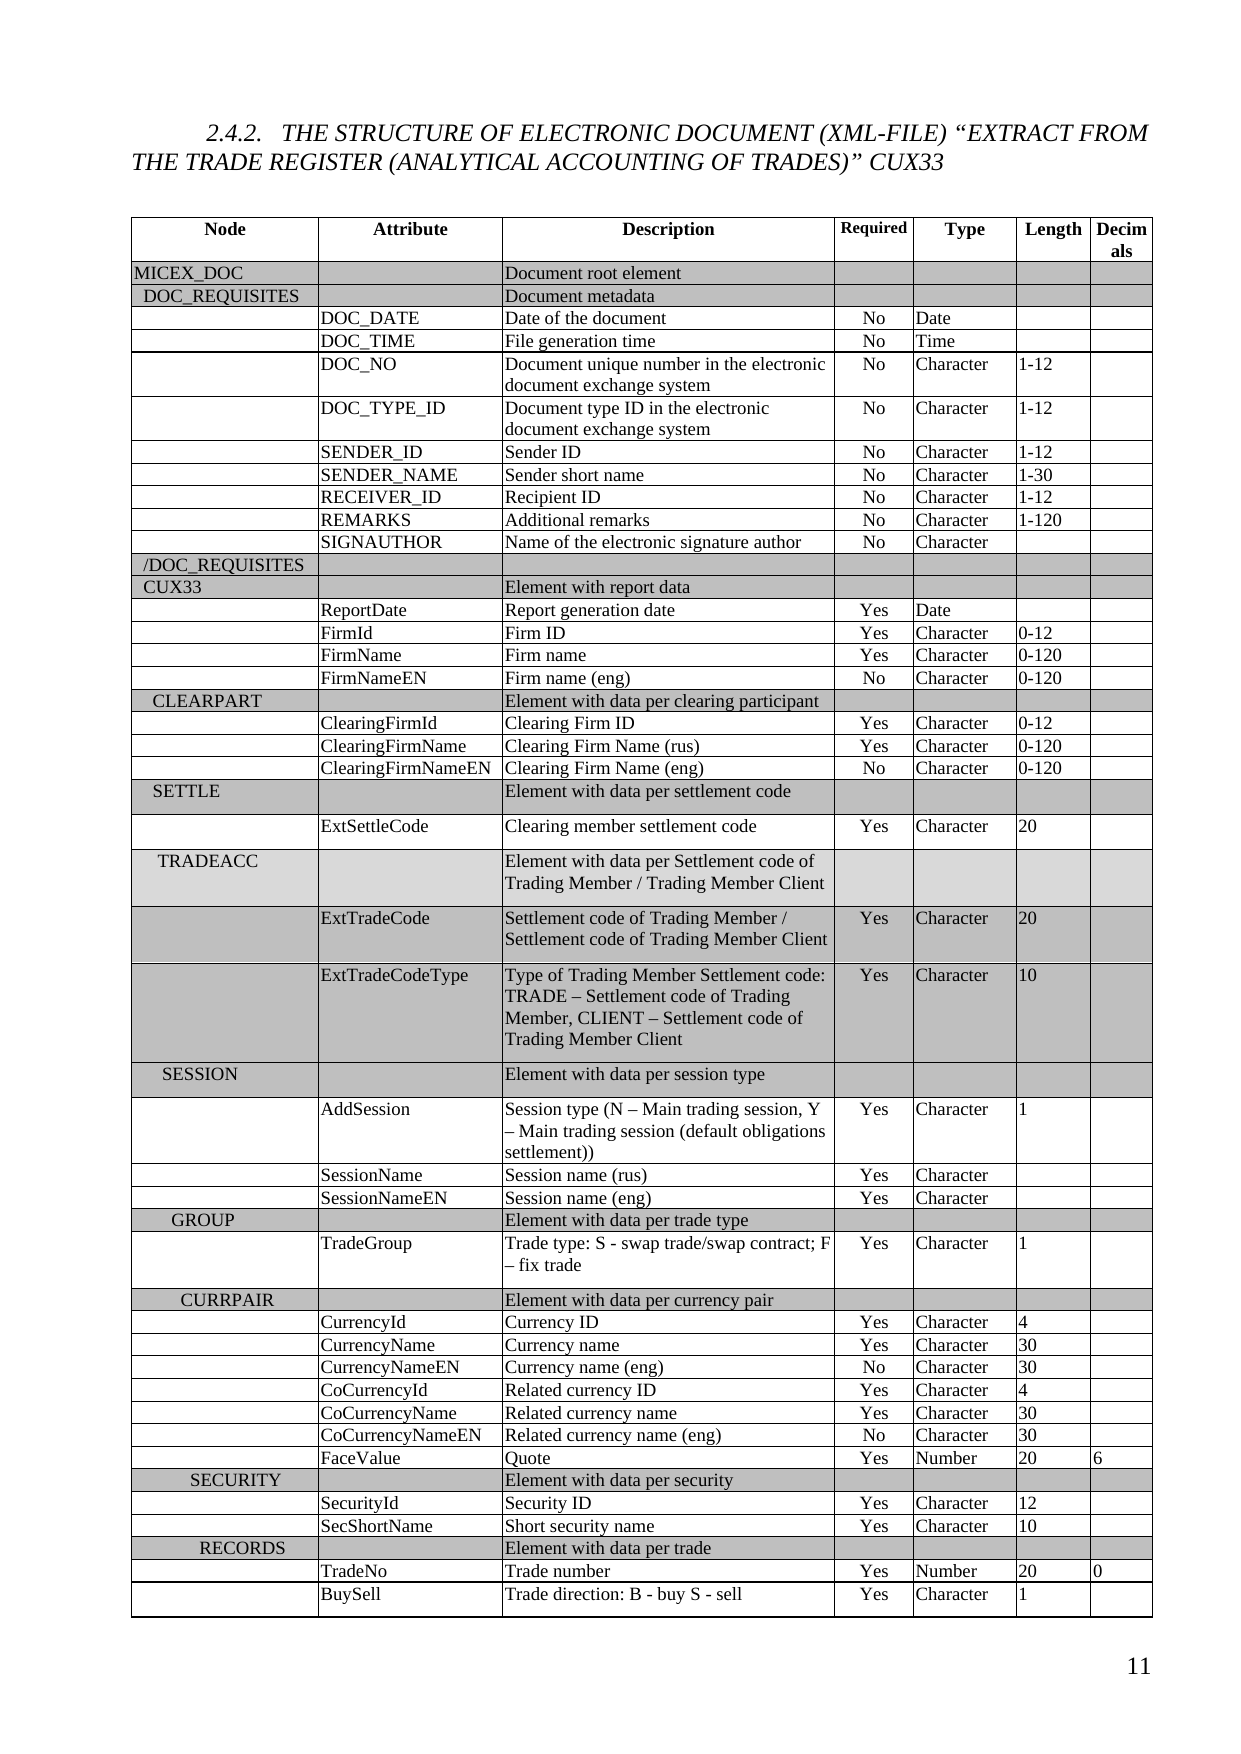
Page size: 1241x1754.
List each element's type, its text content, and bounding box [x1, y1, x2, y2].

table_cell [914, 780, 1016, 814]
table_cell [132, 486, 318, 508]
table_cell [132, 1424, 318, 1446]
table_cell Yes [835, 1164, 913, 1186]
table_cell REMARKS [319, 509, 502, 530]
table_cell Character [914, 531, 1016, 553]
table_cell [503, 554, 834, 575]
table_cell Related currency name (eng) [503, 1424, 834, 1446]
table_cell GROUP [132, 1209, 318, 1231]
table_cell [1091, 262, 1152, 284]
table_cell SENDER_ID [319, 441, 502, 462]
table_cell [835, 1063, 913, 1097]
table_cell Character [914, 622, 1016, 643]
table_cell RECEIVER_ID [319, 486, 502, 508]
table_cell [914, 690, 1016, 711]
table_cell [1091, 644, 1152, 666]
table_cell Clearing Firm Name (eng) [503, 757, 834, 779]
table_cell Yes [835, 1560, 913, 1581]
table_cell [132, 353, 318, 396]
table_cell [132, 1379, 318, 1401]
table_cell [835, 262, 913, 284]
table_cell Number [914, 1447, 1016, 1468]
table_cell [1091, 622, 1152, 643]
table_cell DOC_TYPE_ID [319, 397, 502, 440]
table_cell [132, 1402, 318, 1423]
table_cell [914, 1063, 1016, 1097]
table_cell [132, 1515, 318, 1536]
table_cell [835, 780, 913, 814]
table_cell [1017, 576, 1090, 598]
table_cell Character [914, 1232, 1016, 1287]
table_cell Character [914, 1356, 1016, 1378]
table_cell Date [914, 599, 1016, 621]
table_cell Yes [835, 599, 913, 621]
table_cell [914, 554, 1016, 575]
table_cell CUX33 [132, 576, 318, 598]
table_cell Name of the electronic signature author [503, 531, 834, 553]
table_cell 20 [1017, 1447, 1090, 1468]
table_cell Trade type: S - swap trade/swap contract; F – fix trade [503, 1232, 834, 1287]
table_cell CoCurrencyNameEN [319, 1424, 502, 1446]
table_cell Trade direction: B - buy S - sell [503, 1583, 834, 1616]
table_header Node [132, 218, 318, 261]
table_cell [132, 1356, 318, 1378]
table_cell [1091, 353, 1152, 396]
table_cell 30 [1017, 1356, 1090, 1378]
table_cell [835, 1537, 913, 1559]
table_cell [1091, 330, 1152, 351]
table_cell 0-12 [1017, 622, 1090, 643]
table_cell [1017, 1469, 1090, 1491]
table_cell Yes [835, 907, 913, 962]
table_cell ClearingFirmNameEN [319, 757, 502, 779]
table_cell TradeNo [319, 1560, 502, 1581]
table_cell CurrencyName [319, 1334, 502, 1355]
table_cell [132, 644, 318, 666]
table_cell [132, 907, 318, 962]
table_cell [1091, 735, 1152, 756]
table_cell [1091, 1379, 1152, 1401]
table_cell 0 [1091, 1560, 1152, 1581]
table_cell No [835, 757, 913, 779]
table_cell Settlement code of Trading Member / Settlement code of Trading Member Client [503, 907, 834, 962]
table_cell [132, 1187, 318, 1208]
table_cell Element with data per settlement code [503, 780, 834, 814]
table_cell [319, 850, 502, 906]
table_cell [914, 576, 1016, 598]
table_cell [835, 1469, 913, 1491]
table_cell Security ID [503, 1492, 834, 1513]
table_cell 1-12 [1017, 397, 1090, 440]
table_cell Character [914, 1164, 1016, 1186]
table_cell 4 [1017, 1379, 1090, 1401]
table_cell [1091, 1424, 1152, 1446]
table_cell [132, 1311, 318, 1333]
table_cell [132, 667, 318, 688]
table_cell [132, 1492, 318, 1513]
table_cell SecurityId [319, 1492, 502, 1513]
table_cell [1091, 441, 1152, 462]
table_cell [1017, 262, 1090, 284]
table_cell [1017, 1289, 1090, 1310]
table_cell [132, 1560, 318, 1581]
table_cell /DOC_REQUISITES [132, 554, 318, 575]
table_cell Yes [835, 735, 913, 756]
table_cell Character [914, 1098, 1016, 1163]
table_cell [1091, 1311, 1152, 1333]
table_cell [1017, 850, 1090, 906]
table_cell [1017, 1537, 1090, 1559]
table_cell [319, 1289, 502, 1310]
table_cell [319, 780, 502, 814]
table_cell No [835, 330, 913, 351]
table_cell [1091, 1537, 1152, 1559]
table_cell [1091, 1492, 1152, 1513]
table_cell 10 [1017, 1515, 1090, 1536]
table_cell Quote [503, 1447, 834, 1468]
table_cell Character [914, 735, 1016, 756]
table_cell [1017, 690, 1090, 711]
table_cell No [835, 464, 913, 485]
table_cell [914, 262, 1016, 284]
table_cell Short security name [503, 1515, 834, 1536]
table_cell SESSION [132, 1063, 318, 1097]
table_cell No [835, 441, 913, 462]
table_cell [1091, 531, 1152, 553]
table_cell [1017, 554, 1090, 575]
table_cell 4 [1017, 1311, 1090, 1333]
table_cell [132, 712, 318, 734]
table_cell [1091, 285, 1152, 306]
table_cell DOC_REQUISITES [132, 285, 318, 306]
table_cell [132, 397, 318, 440]
table_cell [132, 1098, 318, 1163]
table_cell Date of the document [503, 307, 834, 329]
table_cell 1-120 [1017, 509, 1090, 530]
table_cell SENDER_NAME [319, 464, 502, 485]
table_cell Character [914, 486, 1016, 508]
table_cell [1091, 907, 1152, 962]
table_cell 6 [1091, 1447, 1152, 1468]
table_cell [319, 554, 502, 575]
table_cell Recipient ID [503, 486, 834, 508]
table_cell [914, 1469, 1016, 1491]
table_cell [132, 509, 318, 530]
table_cell [132, 1334, 318, 1355]
table_cell [132, 1447, 318, 1468]
table_cell TradeGroup [319, 1232, 502, 1287]
table_cell Yes [835, 1334, 913, 1355]
table_cell SessionName [319, 1164, 502, 1186]
table_header Required [835, 218, 913, 261]
table_cell 12 [1017, 1492, 1090, 1513]
table_cell File generation time [503, 330, 834, 351]
table_cell [1017, 1063, 1090, 1097]
table_header Decimals [1091, 218, 1152, 261]
table_cell 30 [1017, 1334, 1090, 1355]
table_cell [1091, 1469, 1152, 1491]
table_cell ExtSettleCode [319, 815, 502, 849]
table_cell 10 [1017, 964, 1090, 1062]
table_cell ReportDate [319, 599, 502, 621]
table_cell No [835, 397, 913, 440]
table_cell [1091, 1356, 1152, 1378]
table_cell SecShortName [319, 1515, 502, 1536]
table_cell [132, 735, 318, 756]
table_cell No [835, 667, 913, 688]
table_cell [1091, 712, 1152, 734]
table_cell Element with report data [503, 576, 834, 598]
table_cell Currency name (eng) [503, 1356, 834, 1378]
table_cell DOC_TIME [319, 330, 502, 351]
table_cell [1017, 599, 1090, 621]
table_cell [132, 531, 318, 553]
table_cell SIGNAUTHOR [319, 531, 502, 553]
table_cell Currency ID [503, 1311, 834, 1333]
table_cell [835, 1289, 913, 1310]
table_header Attribute [319, 218, 502, 261]
table_cell [1017, 1209, 1090, 1231]
table_cell Character [914, 757, 1016, 779]
table_cell Character [914, 1311, 1016, 1333]
table_cell [1091, 1515, 1152, 1536]
table_cell [132, 464, 318, 485]
table_header Length [1017, 218, 1090, 261]
table_cell [1091, 576, 1152, 598]
table_cell Character [914, 1379, 1016, 1401]
table_cell MICEX_DOC [132, 262, 318, 284]
table_cell [319, 262, 502, 284]
table_cell Character [914, 1402, 1016, 1423]
table_cell Yes [835, 1311, 913, 1333]
table_cell [132, 1583, 318, 1616]
table_cell Character [914, 815, 1016, 849]
table_cell Character [914, 1515, 1016, 1536]
table_cell DOC_DATE [319, 307, 502, 329]
table_cell Character [914, 1492, 1016, 1513]
table_cell [914, 1209, 1016, 1231]
table_cell [914, 285, 1016, 306]
table_cell 1-12 [1017, 353, 1090, 396]
table_cell RECORDS [132, 1537, 318, 1559]
table_cell [1091, 1289, 1152, 1310]
table_cell [1017, 330, 1090, 351]
table_cell [1091, 509, 1152, 530]
table_cell [1091, 1164, 1152, 1186]
table_cell [1091, 1583, 1152, 1616]
table_cell Character [914, 1583, 1016, 1616]
table_cell 20 [1017, 1560, 1090, 1581]
table_cell Yes [835, 815, 913, 849]
table_cell [132, 1232, 318, 1287]
table_cell ExtTradeCodeType [319, 964, 502, 1062]
table_cell [1091, 307, 1152, 329]
table_cell [132, 757, 318, 779]
table_cell CoCurrencyName [319, 1402, 502, 1423]
table_cell [132, 964, 318, 1062]
table_cell Yes [835, 1232, 913, 1287]
table_cell [132, 599, 318, 621]
table_cell CURRPAIR [132, 1289, 318, 1310]
table_cell Report generation date [503, 599, 834, 621]
table_cell [319, 1537, 502, 1559]
table_cell No [835, 1356, 913, 1378]
table_cell [1091, 757, 1152, 779]
table_cell Currency name [503, 1334, 834, 1355]
table_cell [1091, 1334, 1152, 1355]
table_cell [1017, 1164, 1090, 1186]
table_cell Clearing Firm Name (rus) [503, 735, 834, 756]
table_cell Yes [835, 1583, 913, 1616]
table_cell [132, 330, 318, 351]
table_cell Session name (eng) [503, 1187, 834, 1208]
table_cell Yes [835, 1492, 913, 1513]
table_cell Session name (rus) [503, 1164, 834, 1186]
table_cell BuySell [319, 1583, 502, 1616]
table_cell 0-120 [1017, 644, 1090, 666]
table_cell Related currency name [503, 1402, 834, 1423]
table_cell 30 [1017, 1402, 1090, 1423]
table_cell Character [914, 907, 1016, 962]
table_cell Yes [835, 1402, 913, 1423]
table_cell FirmId [319, 622, 502, 643]
table_cell Clearing member settlement code [503, 815, 834, 849]
table_cell Document metadata [503, 285, 834, 306]
table_cell Sender ID [503, 441, 834, 462]
table_cell Character [914, 667, 1016, 688]
table_cell AddSession [319, 1098, 502, 1163]
table_cell 1 [1017, 1098, 1090, 1163]
table_cell [835, 285, 913, 306]
table_cell Firm name [503, 644, 834, 666]
table_cell [132, 622, 318, 643]
table_cell [1017, 307, 1090, 329]
table_cell [1091, 1232, 1152, 1287]
table_cell Type of Trading Member Settlement code: TRADE – Settlement code of Trading Member, CLIENT – Settlement code of Trading Member Client [503, 964, 834, 1062]
table_cell ClearingFirmId [319, 712, 502, 734]
table_cell Clearing Firm ID [503, 712, 834, 734]
table_cell No [835, 353, 913, 396]
table_cell [914, 1537, 1016, 1559]
table_cell [1017, 1187, 1090, 1208]
table_cell Element with data per security [503, 1469, 834, 1491]
table_cell 30 [1017, 1424, 1090, 1446]
table_cell Yes [835, 1515, 913, 1536]
table_cell Element with data per clearing participant [503, 690, 834, 711]
table_cell Character [914, 509, 1016, 530]
table_cell DOC_NO [319, 353, 502, 396]
table_cell Time [914, 330, 1016, 351]
table_cell [835, 554, 913, 575]
table_cell [1091, 780, 1152, 814]
table_cell [319, 576, 502, 598]
table_cell [1091, 1187, 1152, 1208]
table_cell [1091, 1098, 1152, 1163]
table_cell Yes [835, 964, 913, 1062]
table_cell [132, 441, 318, 462]
table_cell 20 [1017, 907, 1090, 962]
table_cell 0-12 [1017, 712, 1090, 734]
table_cell SETTLE [132, 780, 318, 814]
table_cell Yes [835, 1098, 913, 1163]
table_cell Yes [835, 1379, 913, 1401]
table_cell [132, 815, 318, 849]
table_cell [1091, 667, 1152, 688]
table_cell Date [914, 307, 1016, 329]
table_cell No [835, 531, 913, 553]
table_cell [1091, 397, 1152, 440]
table_header Type [914, 218, 1016, 261]
table_cell Session type (N – Main trading session, Y – Main trading session (default obligations settlement)) [503, 1098, 834, 1163]
table_cell Trade number [503, 1560, 834, 1581]
table_cell [319, 1209, 502, 1231]
table_cell Firm ID [503, 622, 834, 643]
table_cell SessionNameEN [319, 1187, 502, 1208]
table_cell [1091, 690, 1152, 711]
table_cell CurrencyNameEN [319, 1356, 502, 1378]
table_cell Document root element [503, 262, 834, 284]
table_cell No [835, 1424, 913, 1446]
table_cell Related currency ID [503, 1379, 834, 1401]
table_cell [319, 1063, 502, 1097]
table_cell Character [914, 1424, 1016, 1446]
table_cell Element with data per trade [503, 1537, 834, 1559]
table_cell [1091, 815, 1152, 849]
table_cell [1091, 964, 1152, 1062]
table_cell [1091, 1209, 1152, 1231]
table_cell [319, 1469, 502, 1491]
table_cell Character [914, 712, 1016, 734]
table_cell Character [914, 1334, 1016, 1355]
table_cell 1 [1017, 1232, 1090, 1287]
table_cell No [835, 486, 913, 508]
table_cell Yes [835, 644, 913, 666]
table_cell 0-120 [1017, 757, 1090, 779]
table_cell Character [914, 397, 1016, 440]
table_cell CoCurrencyId [319, 1379, 502, 1401]
table_cell [1091, 554, 1152, 575]
table_cell Character [914, 1187, 1016, 1208]
table_cell No [835, 307, 913, 329]
table_cell 1 [1017, 1583, 1090, 1616]
table_cell [1017, 531, 1090, 553]
table_cell [914, 850, 1016, 906]
table_cell Character [914, 464, 1016, 485]
table_cell Number [914, 1560, 1016, 1581]
table_cell 1-30 [1017, 464, 1090, 485]
table_cell FirmNameEN [319, 667, 502, 688]
table_cell [835, 1209, 913, 1231]
table_cell TRADEACC [132, 850, 318, 906]
table_cell Sender short name [503, 464, 834, 485]
table_cell ExtTradeCode [319, 907, 502, 962]
table_cell Character [914, 441, 1016, 462]
table_cell Element with data per trade type [503, 1209, 834, 1231]
table_cell FirmName [319, 644, 502, 666]
table_cell Yes [835, 622, 913, 643]
table_cell Yes [835, 1187, 913, 1208]
table_cell [1091, 850, 1152, 906]
table_cell [132, 1164, 318, 1186]
table_cell Character [914, 644, 1016, 666]
list THE STRUCTURE OF ELECTRONIC DOCUMENT (XML-FILE) “EXTRACT FROM THE TRADE REGISTER (ANALYTICAL ACCOUNTING OF TRADES)” CUX33 [131, 118, 1152, 176]
table_cell CurrencyId [319, 1311, 502, 1333]
table_cell Firm name (eng) [503, 667, 834, 688]
table_cell Document type ID in the electronic document exchange system [503, 397, 834, 440]
table_cell [1091, 464, 1152, 485]
table_cell [1017, 780, 1090, 814]
table_cell Character [914, 353, 1016, 396]
table_cell [1091, 1402, 1152, 1423]
table_cell Element with data per currency pair [503, 1289, 834, 1310]
table_cell 0-120 [1017, 735, 1090, 756]
table_cell Document unique number in the electronic document exchange system [503, 353, 834, 396]
table_cell [1091, 599, 1152, 621]
table_cell FaceValue [319, 1447, 502, 1468]
table_cell 0-120 [1017, 667, 1090, 688]
table_cell Element with data per session type [503, 1063, 834, 1097]
table_cell [1091, 1063, 1152, 1097]
table_cell Yes [835, 1447, 913, 1468]
table_cell Character [914, 964, 1016, 1062]
table_cell 1-12 [1017, 441, 1090, 462]
table_cell 20 [1017, 815, 1090, 849]
table_cell ClearingFirmName [319, 735, 502, 756]
table_cell [914, 1289, 1016, 1310]
table_cell CLEARPART [132, 690, 318, 711]
table_cell [319, 285, 502, 306]
table_cell [132, 307, 318, 329]
table_cell SECURITY [132, 1469, 318, 1491]
table_cell Additional remarks [503, 509, 834, 530]
table_cell 1-12 [1017, 486, 1090, 508]
table_cell [835, 690, 913, 711]
table_header Description [503, 218, 834, 261]
table_cell Yes [835, 712, 913, 734]
table_cell [1017, 285, 1090, 306]
table_cell [835, 850, 913, 906]
table_cell Element with data per Settlement code of Trading Member / Trading Member Client [503, 850, 834, 906]
table_cell [835, 576, 913, 598]
table_cell No [835, 509, 913, 530]
table_cell [319, 690, 502, 711]
table_cell [1091, 486, 1152, 508]
